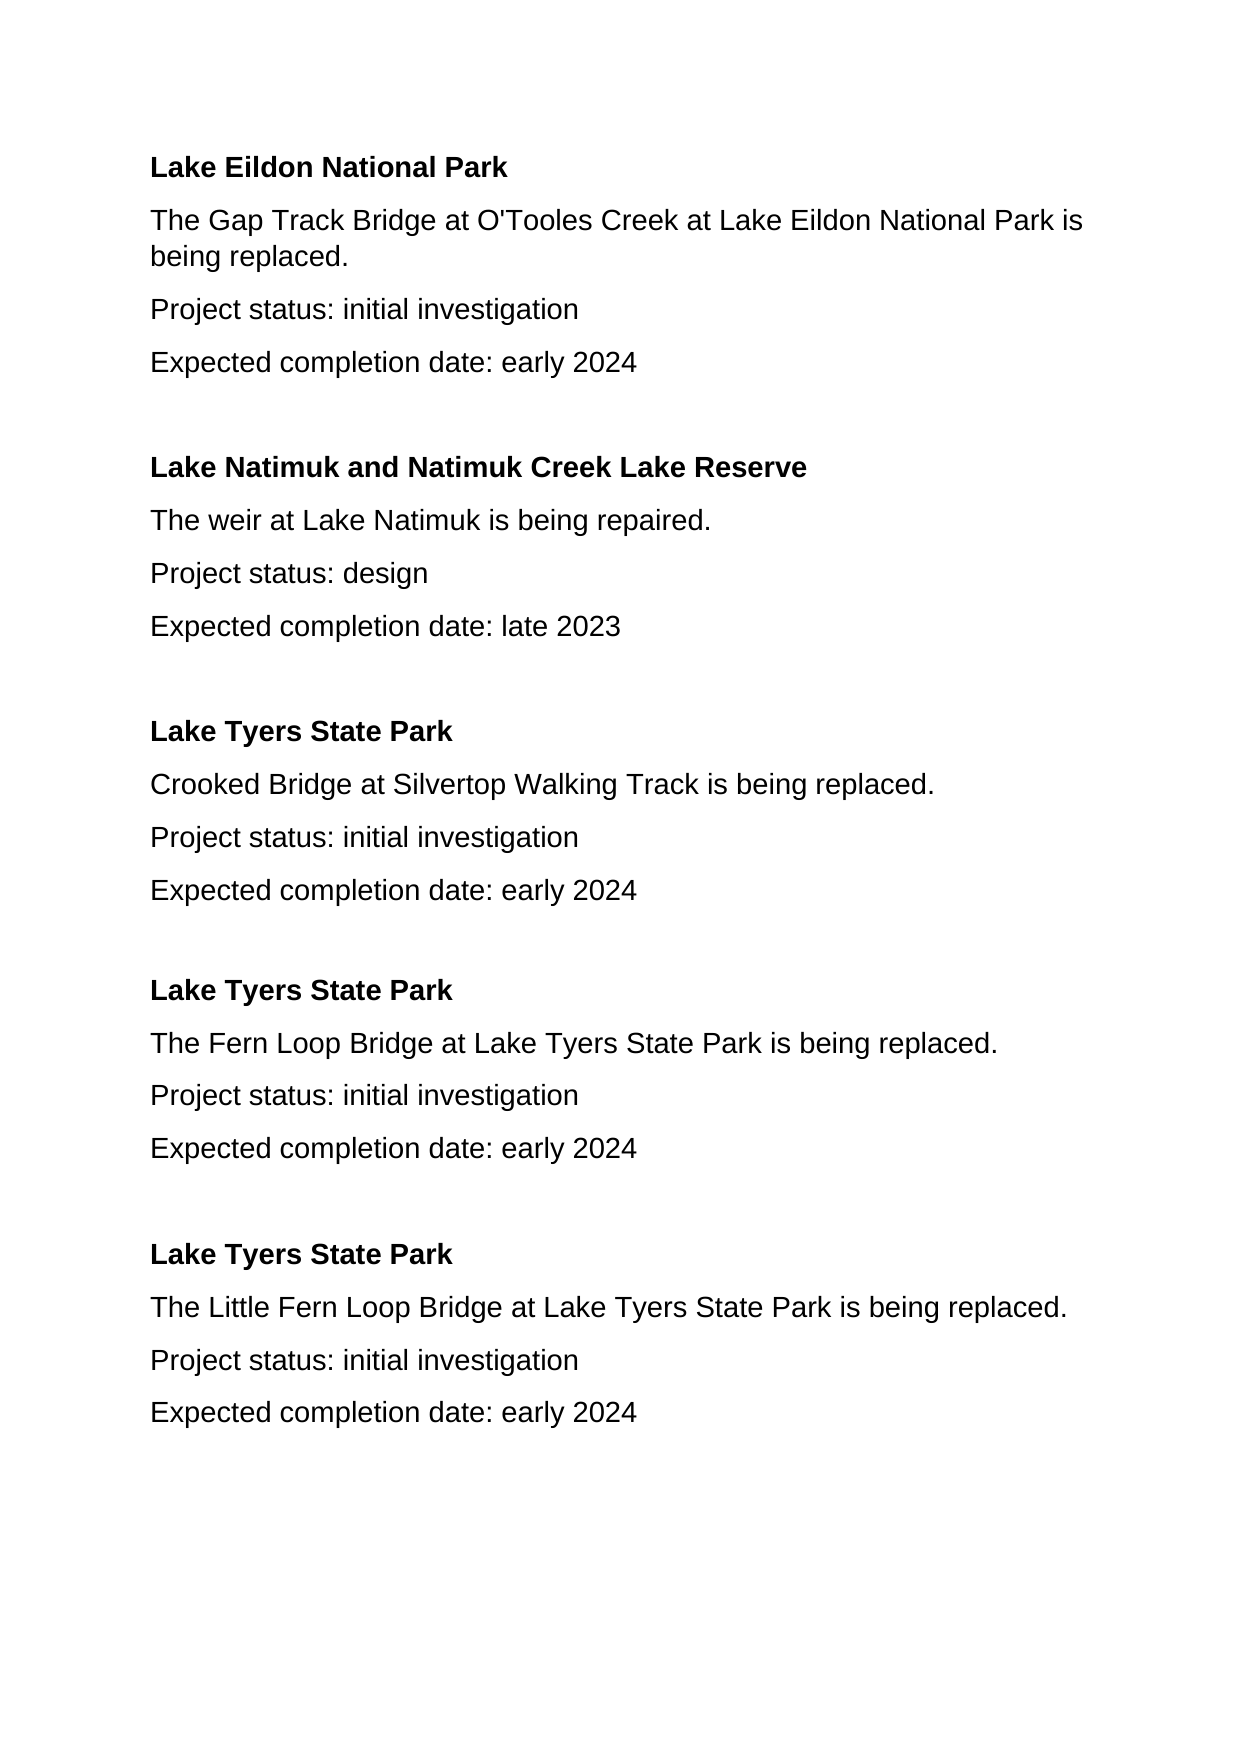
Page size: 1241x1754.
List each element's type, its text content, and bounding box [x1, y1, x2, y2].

text Project status: initial investigation [150, 1342, 1090, 1376]
text Crooked Bridge at Silvertop Walking Track is being replaced. [150, 767, 1090, 801]
text Lake Eildon National Park [150, 150, 1090, 183]
text Lake Tyers State Park [150, 1237, 1090, 1270]
text Project status: initial investigation [150, 820, 1090, 853]
text Expected completion date: early 2024 [150, 344, 1090, 378]
text Expected completion date: late 2023 [150, 609, 1090, 642]
text Expected completion date: early 2024 [150, 1131, 1090, 1165]
text The weir at Lake Natimuk is being repaired. [150, 503, 1090, 537]
text Project status: design [150, 556, 1090, 589]
text Lake Natimuk and Natimuk Creek Lake Reserve [150, 450, 1090, 484]
text The Gap Track Bridge at O'Tooles Creek at Lake Eildon National Park is being replaced. [150, 203, 1090, 272]
text The Fern Loop Bridge at Lake Tyers State Park is being replaced. [150, 1026, 1090, 1059]
text Expected completion date: early 2024 [150, 1395, 1090, 1429]
text Lake Tyers State Park [150, 973, 1090, 1006]
text Lake Tyers State Park [150, 714, 1090, 748]
text Project status: initial investigation [150, 1078, 1090, 1112]
text Expected completion date: early 2024 [150, 873, 1090, 906]
text The Little Fern Loop Bridge at Lake Tyers State Park is being replaced. [150, 1290, 1090, 1323]
text Project status: initial investigation [150, 292, 1090, 325]
